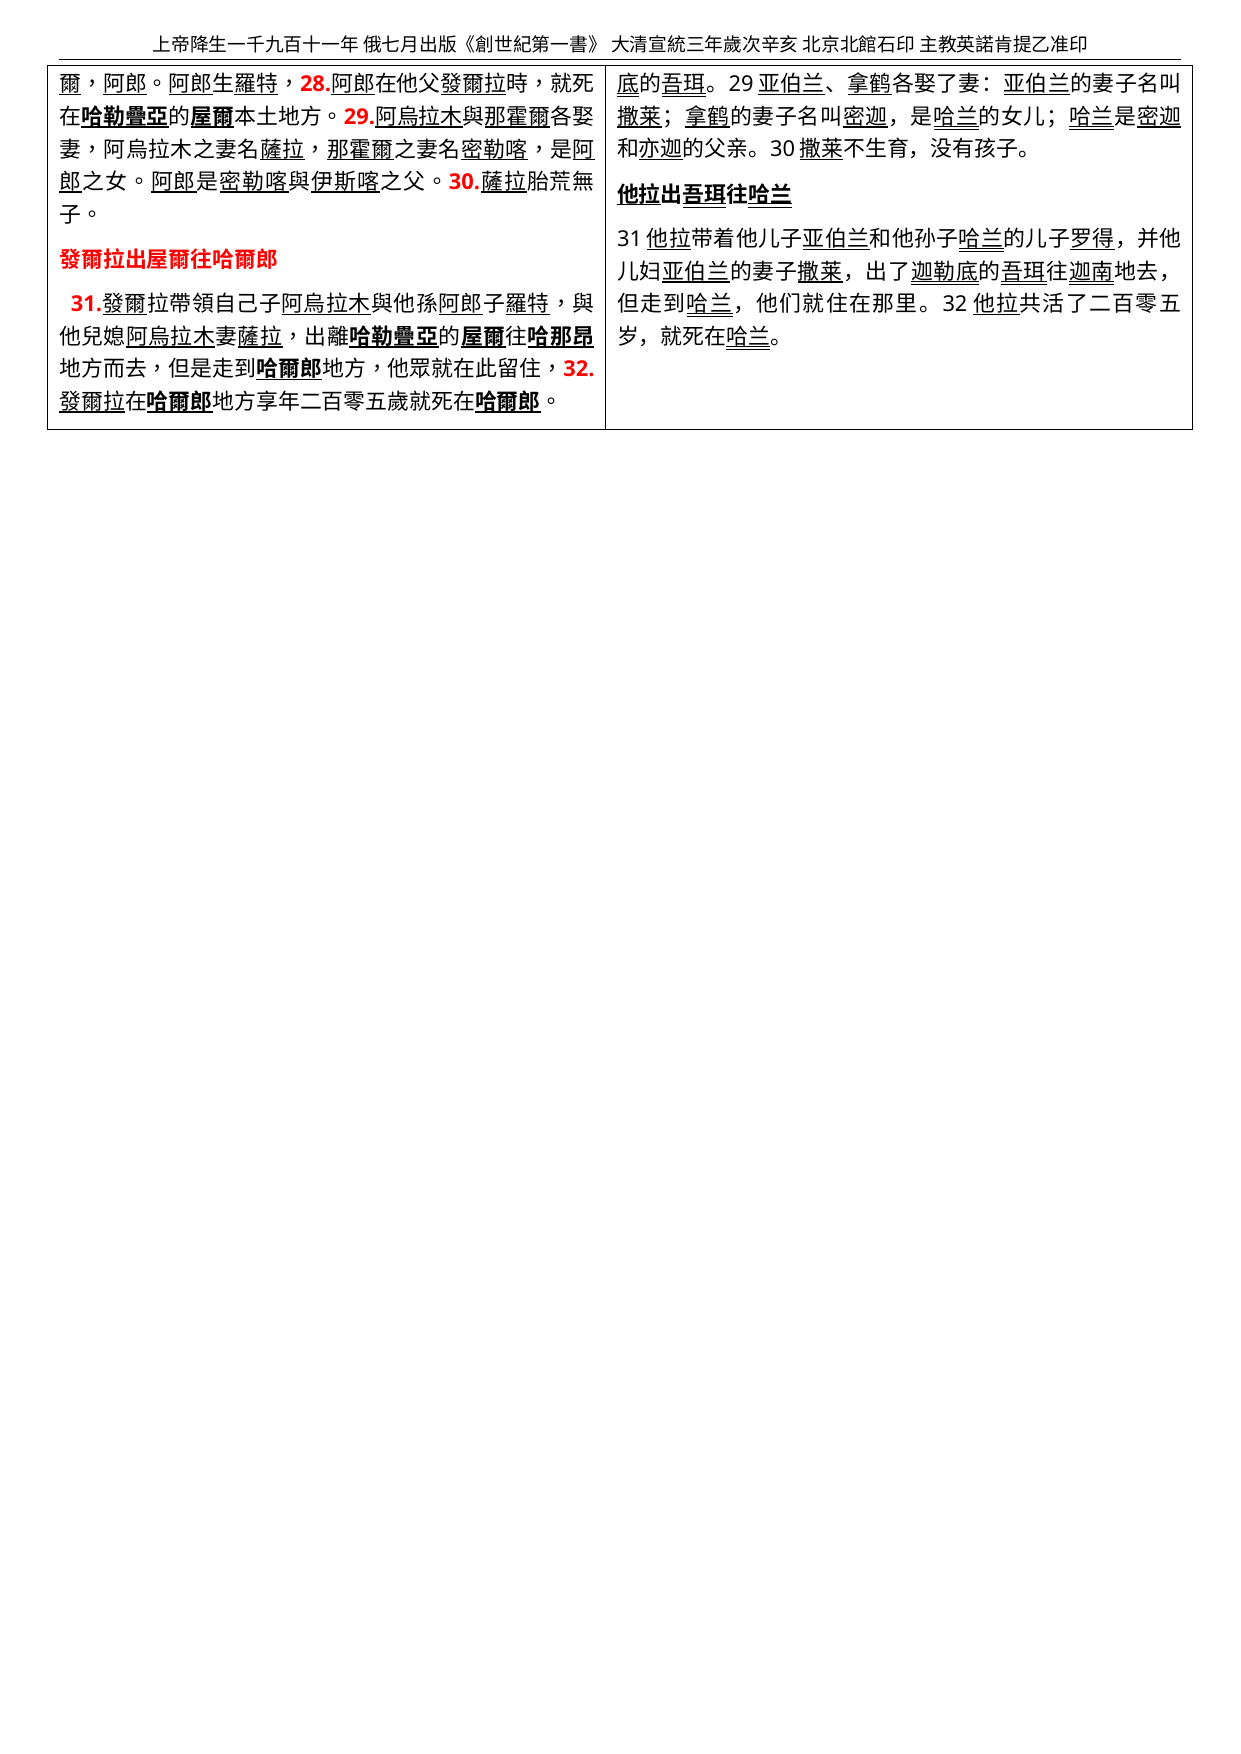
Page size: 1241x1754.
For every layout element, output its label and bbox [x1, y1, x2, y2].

table_cell [606, 66, 1192, 429]
table_cell [48, 66, 605, 429]
